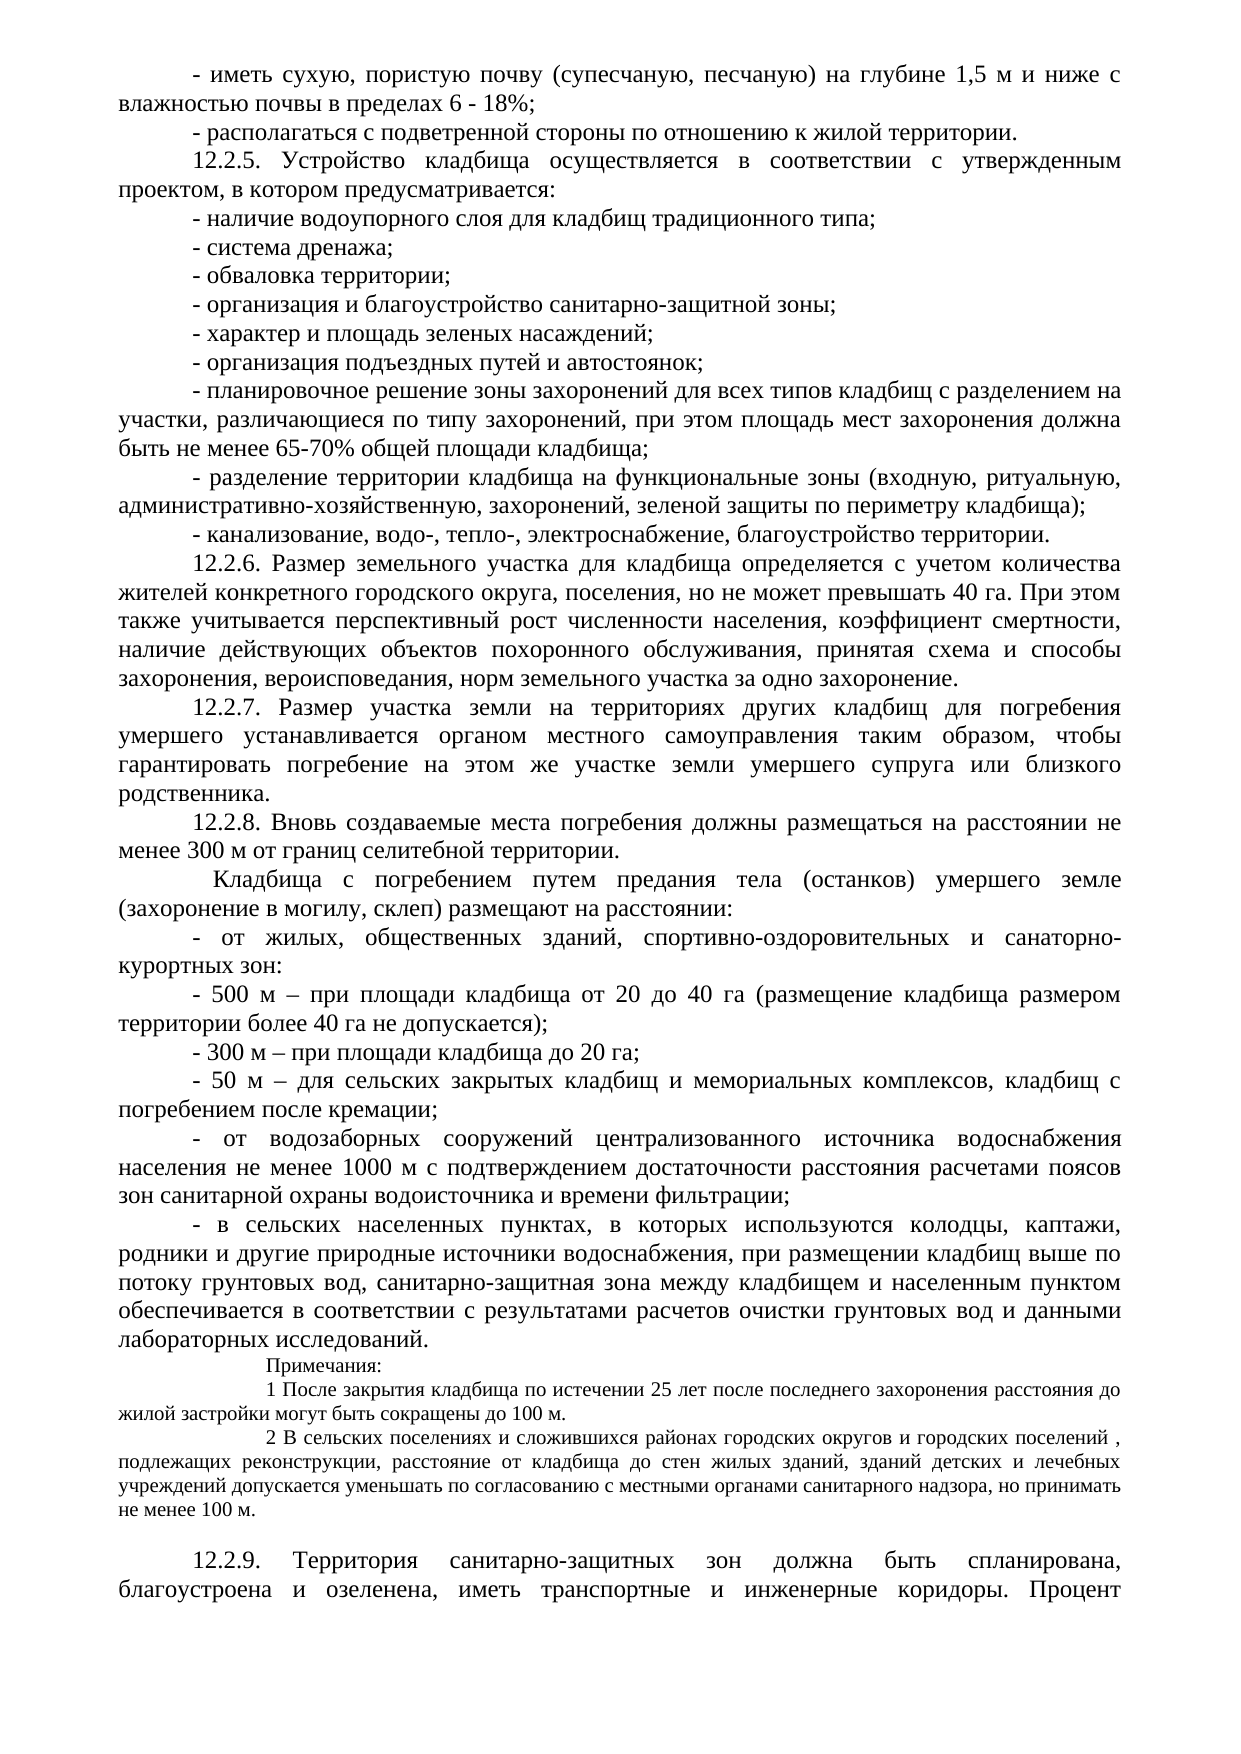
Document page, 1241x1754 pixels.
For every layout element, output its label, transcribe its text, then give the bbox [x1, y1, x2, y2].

text - обваловка территории; [118, 260, 1122, 289]
text - организация подъездных путей и автостоянок; [118, 347, 1122, 375]
text 1 После закрытия кладбища по истечении 25 лет после последнего захоронения расстояния до жилой застройки могут быть сокращены до 100 м. [118, 1377, 1122, 1425]
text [118, 1545, 1122, 1603]
text - планировочное решение зоны захоронений для всех типов кладбищ с разделением на участки, различающиеся по типу захоронений, при этом площадь мест захоронения должна быть не менее 65-70% общей площади кладбища; [118, 375, 1122, 462]
text - располагаться с подветренной стороны по отношению к жилой территории. [118, 117, 1122, 145]
text 12.2.8. Вновь создаваемые места погребения должны размещаться на расстоянии не менее 300 м от границ селитебной территории. [118, 807, 1122, 864]
text 12.2.7. Размер участка земли на территориях других кладбищ для погребения умершего устанавливается органом местного самоуправления таким образом, чтобы гарантировать погребение на этом же участке земли умершего супруга или близкого родственника. [118, 692, 1122, 807]
text - 300 м – при площади кладбища до 20 га; [118, 1037, 1122, 1065]
text - наличие водоупорного слоя для кладбищ традиционного типа; [118, 203, 1122, 232]
text - от жилых, общественных зданий, спортивно-оздоровительных и санаторно-курортных зон: [118, 922, 1122, 979]
text 12.2.5. Устройство кладбища осуществляется в соответствии с утвержденным проектом, в котором предусматривается: [118, 145, 1122, 203]
text Примечания: [118, 1353, 1122, 1377]
text 2 В сельских поселениях и сложившихся районах городских округов и городских поселений , подлежащих реконструкции, расстояние от кладбища до стен жилых зданий, зданий детских и лечебных учреждений допускается уменьшать по согласованию с местными органами санитарного надзора, но принимать не менее 100 м. [118, 1425, 1122, 1521]
text - организация и благоустройство санитарно-защитной зоны; [118, 289, 1122, 318]
text - система дренажа; [118, 232, 1122, 260]
text Кладбища с погребением путем предания тела (останков) умершего земле (захоронение в могилу, склеп) размещают на расстоянии: [118, 864, 1122, 922]
text - иметь сухую, пористую почву (супесчаную, песчаную) на глубине 1,5 м и ниже с влажностью почвы в пределах 6 - 18%; [118, 59, 1122, 117]
text - канализование, водо-, тепло-, электроснабжение, благоустройство территории. [118, 519, 1122, 548]
text - характер и площадь зеленых насаждений; [118, 318, 1122, 347]
text 12.2.6. Размер земельного участка для кладбища определяется с учетом количества жителей конкретного городского округа, поселения, но не может превышать 40 га. При этом также учитывается перспективный рост численности населения, коэффициент смертности, наличие действующих объектов похоронного обслуживания, принятая схема и способы захоронения, вероисповедания, норм земельного участка за одно захоронение. [118, 548, 1122, 692]
text - 500 м – при площади кладбища от 20 до 40 га (размещение кладбища размером территории более 40 га не допускается); [118, 979, 1122, 1037]
text - в сельских населенных пунктах, в которых используются колодцы, каптажи, родники и другие природные источники водоснабжения, при размещении кладбищ выше по потоку грунтовых вод, санитарно-защитная зона между кладбищем и населенным пунктом обеспечивается в соответствии с результатами расчетов очистки грунтовых вод и данными лабораторных исследований. [118, 1209, 1122, 1353]
text - от водозаборных сооружений централизованного источника водоснабжения населения не менее 1000 м с подтверждением достаточности расстояния расчетами поясов зон санитарной охраны водоисточника и времени фильтрации; [118, 1123, 1122, 1209]
text - 50 м – для сельских закрытых кладбищ и мемориальных комплексов, кладбищ с погребением после кремации; [118, 1065, 1122, 1123]
text - разделение территории кладбища на функциональные зоны (входную, ритуальную, административно-хозяйственную, захоронений, зеленой защиты по периметру кладбища); [118, 462, 1122, 519]
